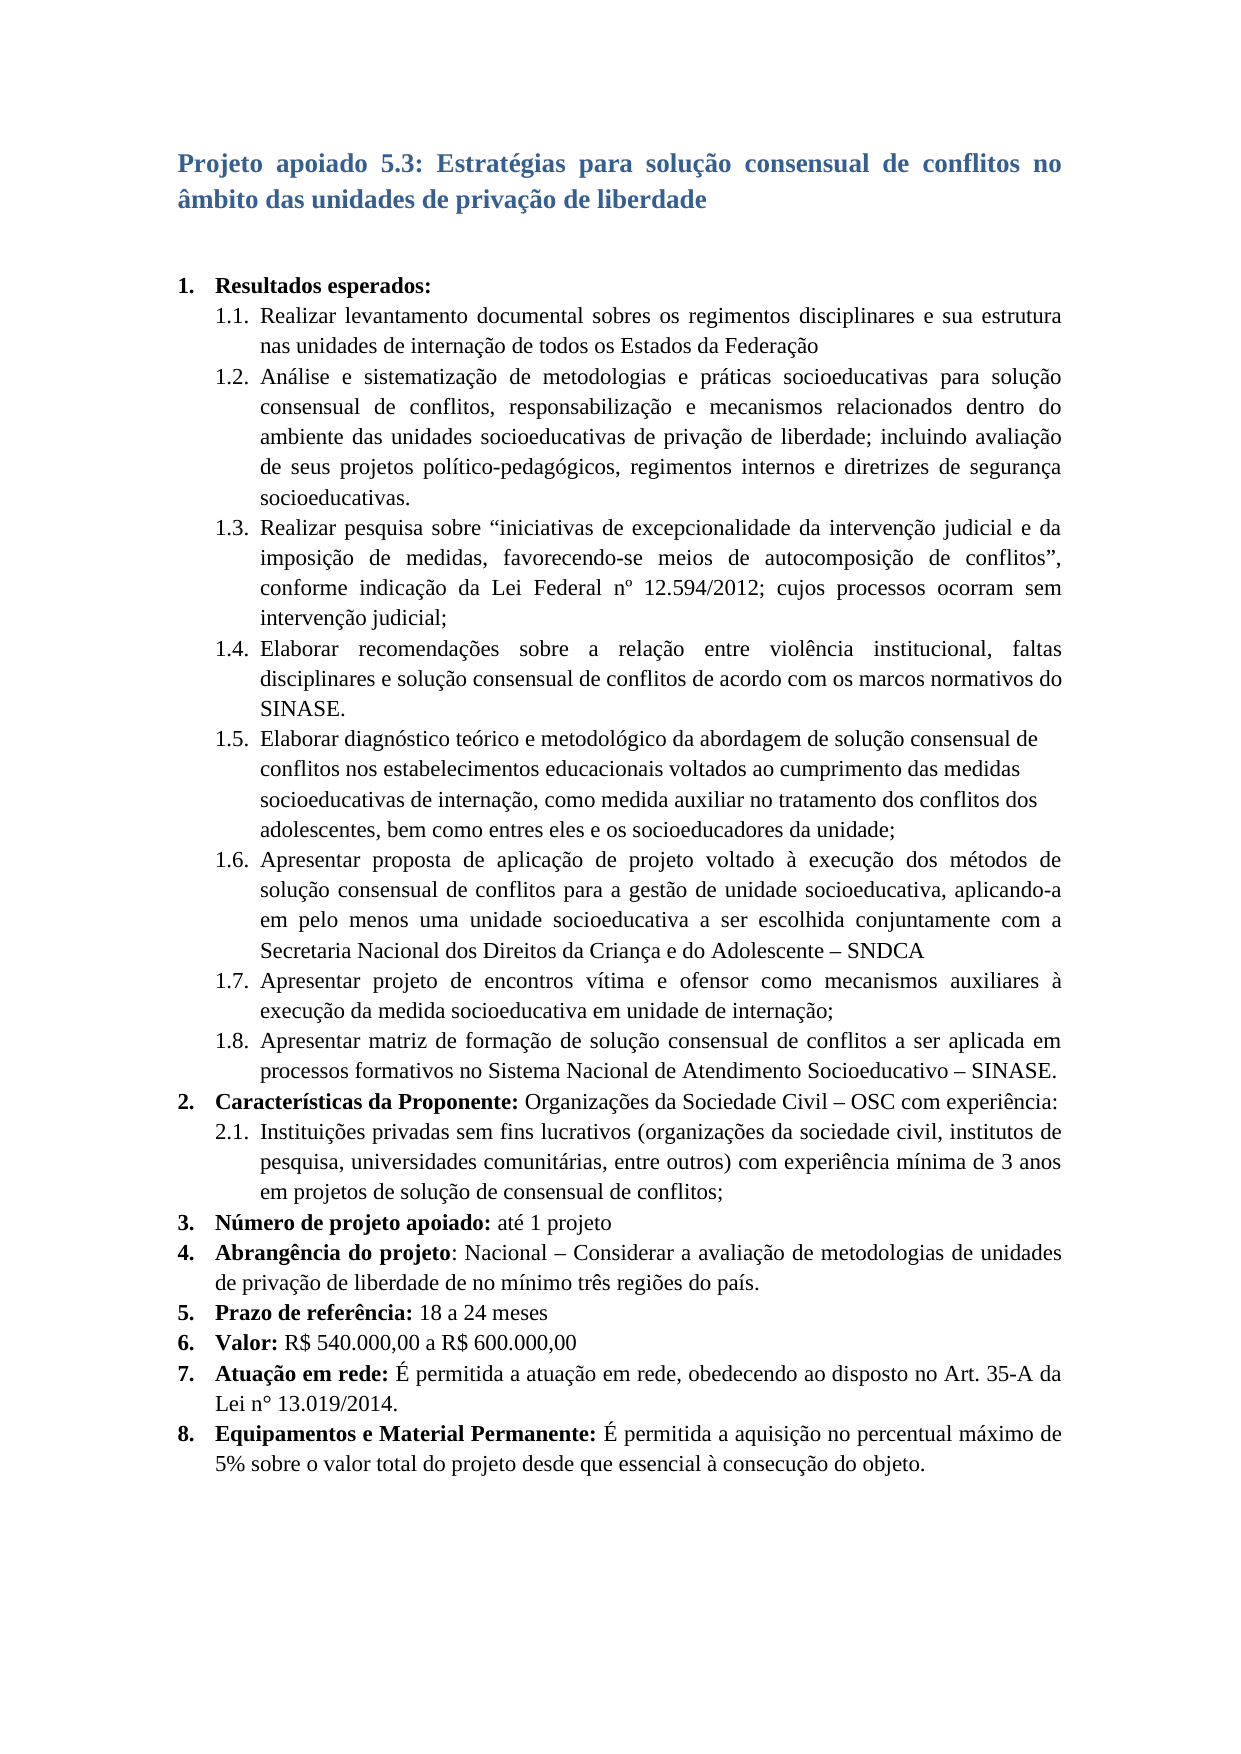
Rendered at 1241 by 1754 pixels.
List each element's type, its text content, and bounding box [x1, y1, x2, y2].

list Número de projeto apoiado: até 1 projeto [177, 1208, 1063, 1235]
list Apresentar proposta de aplicação de projeto voltado à execução dos métodos de solução consensual de conflitos para a gestão de unidade socioeducativa, aplicando-a em pelo menos uma unidade socioeducativa a ser escolhida conjuntamente com a Secretaria Nacional dos Direitos da Criança e do Adolescente – SNDCA [215, 846, 1063, 963]
list Características da Proponente: Organizações da Sociedade Civil – OSC com experiência: [177, 1088, 1063, 1114]
list Elaborar diagnóstico teórico e metodológico da abordagem de solução consensual de conflitos nos estabelecimentos educacionais voltados ao cumprimento das medidas socioeducativas de internação, como medida auxiliar no tratamento dos conflitos dos adolescentes, bem como entres eles e os socioeducadores da unidade; [215, 725, 1063, 842]
list Equipamentos e Material Permanente: É permitida a aquisição no percentual máximo de 5% sobre o valor total do projeto desde que essencial à consecução do objeto. [177, 1420, 1063, 1477]
list Apresentar matriz de formação de solução consensual de conflitos a ser aplicada em processos formativos no Sistema Nacional de Atendimento Socioeducativo – SINASE. [215, 1027, 1063, 1084]
list Abrangência do projeto: Nacional – Considerar a avaliação de metodologias de unidades de privação de liberdade de no mínimo três regiões do país. [177, 1239, 1063, 1295]
list Realizar pesquisa sobre “iniciativas de excepcionalidade da intervenção judicial e da imposição de medidas, favorecendo-se meios de autocomposição de conflitos”, conforme indicação da Lei Federal nº 12.594/2012; cujos processos ocorram sem intervenção judicial; [215, 514, 1063, 631]
list Instituições privadas sem fins lucrativos (organizações da sociedade civil, institutos de pesquisa, universidades comunitárias, entre outros) com experiência mínima de 3 anos em projetos de solução de consensual de conflitos; [215, 1118, 1063, 1205]
list Elaborar recomendações sobre a relação entre violência institucional, faltas disciplinares e solução consensual de conflitos de acordo com os marcos normativos do SINASE. [215, 634, 1063, 721]
list Atuação em rede: É permitida a atuação em rede, obedecendo ao disposto no Art. 35-A da Lei n° 13.019/2014. [177, 1359, 1063, 1416]
list Valor: R$ 540.000,00 a R$ 600.000,00 [177, 1329, 1063, 1356]
list Resultados esperados: [177, 272, 1063, 298]
list Prazo de referência: 18 a 24 meses [177, 1299, 1063, 1326]
list Realizar levantamento documental sobres os regimentos disciplinares e sua estrutura nas unidades de internação de todos os Estados da Federação [215, 302, 1063, 359]
list Apresentar projeto de encontros vítima e ofensor como mecanismos auxiliares à execução da medida socioeducativa em unidade de internação; [215, 967, 1063, 1023]
list Análise e sistematização de metodologias e práticas socioeducativas para solução consensual de conflitos, responsabilização e mecanismos relacionados dentro do ambiente das unidades socioeducativas de privação de liberdade; incluindo avaliação de seus projetos político-pedagógicos, regimentos internos e diretrizes de segurança socioeducativas. [215, 363, 1063, 510]
subtitle Projeto apoiado 5.3: Estratégias para solução consensual de conflitos no âmbito das unidades de privação de liberdade [177, 148, 1063, 214]
